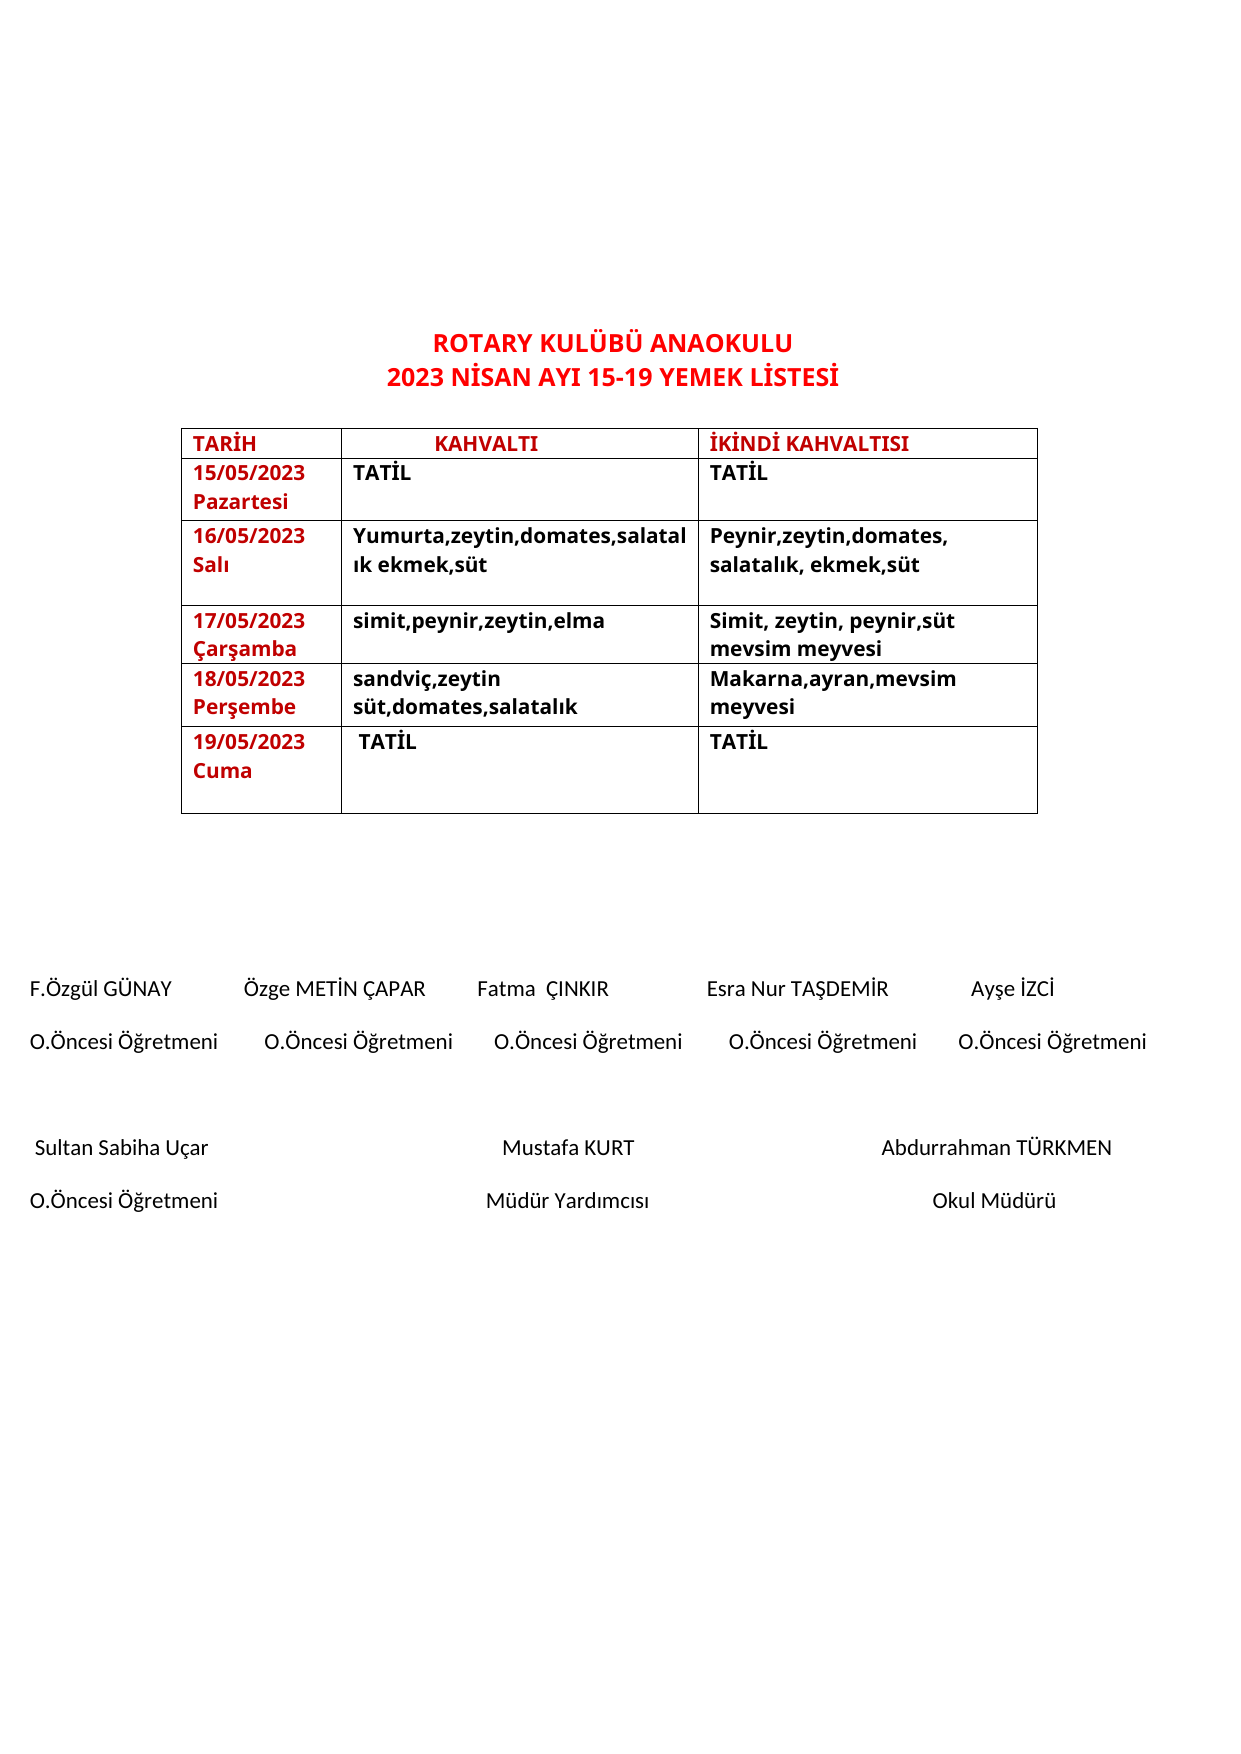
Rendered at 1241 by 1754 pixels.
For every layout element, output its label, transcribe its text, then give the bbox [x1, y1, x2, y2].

table_header İKİNDİ KAHVALTISI [699, 429, 1037, 457]
table_cell TATİL [342, 459, 698, 520]
table_header KAHVALTI [342, 429, 698, 457]
table_cell Yumurta,zeytin,domates,salatalık ekmek,süt [342, 521, 698, 605]
table_cell Makarna,ayran,mevsim meyvesi [699, 664, 1037, 726]
table_cell Simit, zeytin, peynir,süt mevsim meyvesi [699, 606, 1037, 663]
text O.Öncesi Öğretmeni Müdür Yardımcısı Okul Müdürü [29, 1186, 1196, 1214]
text Sultan Sabiha Uçar Mustafa KURT Abdurrahman TÜRKMEN [29, 1133, 1196, 1161]
text ROTARY KULÜBÜ ANAOKULU [29, 326, 1196, 360]
table_cell 17/05/2023 Çarşamba [182, 606, 341, 663]
table_cell simit,peynir,zeytin,elma [342, 606, 698, 663]
table_cell 15/05/2023 Pazartesi [182, 459, 341, 520]
table_cell TATİL [699, 727, 1037, 813]
text F.Özgül GÜNAY Özge METİN ÇAPAR Fatma ÇINKIR Esra Nur TAŞDEMİR Ayşe İZCİ [29, 974, 1196, 1002]
table_cell 18/05/2023 Perşembe [182, 664, 341, 726]
table_cell 16/05/2023 Salı [182, 521, 341, 605]
text O.Öncesi Öğretmeni O.Öncesi Öğretmeni O.Öncesi Öğretmeni O.Öncesi Öğretmeni O.Öncesi Öğretmeni [29, 1027, 1196, 1055]
table_cell sandviç,zeytin süt,domates,salatalık [342, 664, 698, 726]
table_cell TATİL [699, 459, 1037, 520]
table_header TARİH [182, 429, 341, 457]
table_cell 19/05/2023 Cuma [182, 727, 341, 813]
table_cell Peynir,zeytin,domates, salatalık, ekmek,süt [699, 521, 1037, 605]
text 2023 NİSAN AYI 15-19 YEMEK LİSTESİ [29, 360, 1196, 394]
table_cell TATİL [342, 727, 698, 813]
